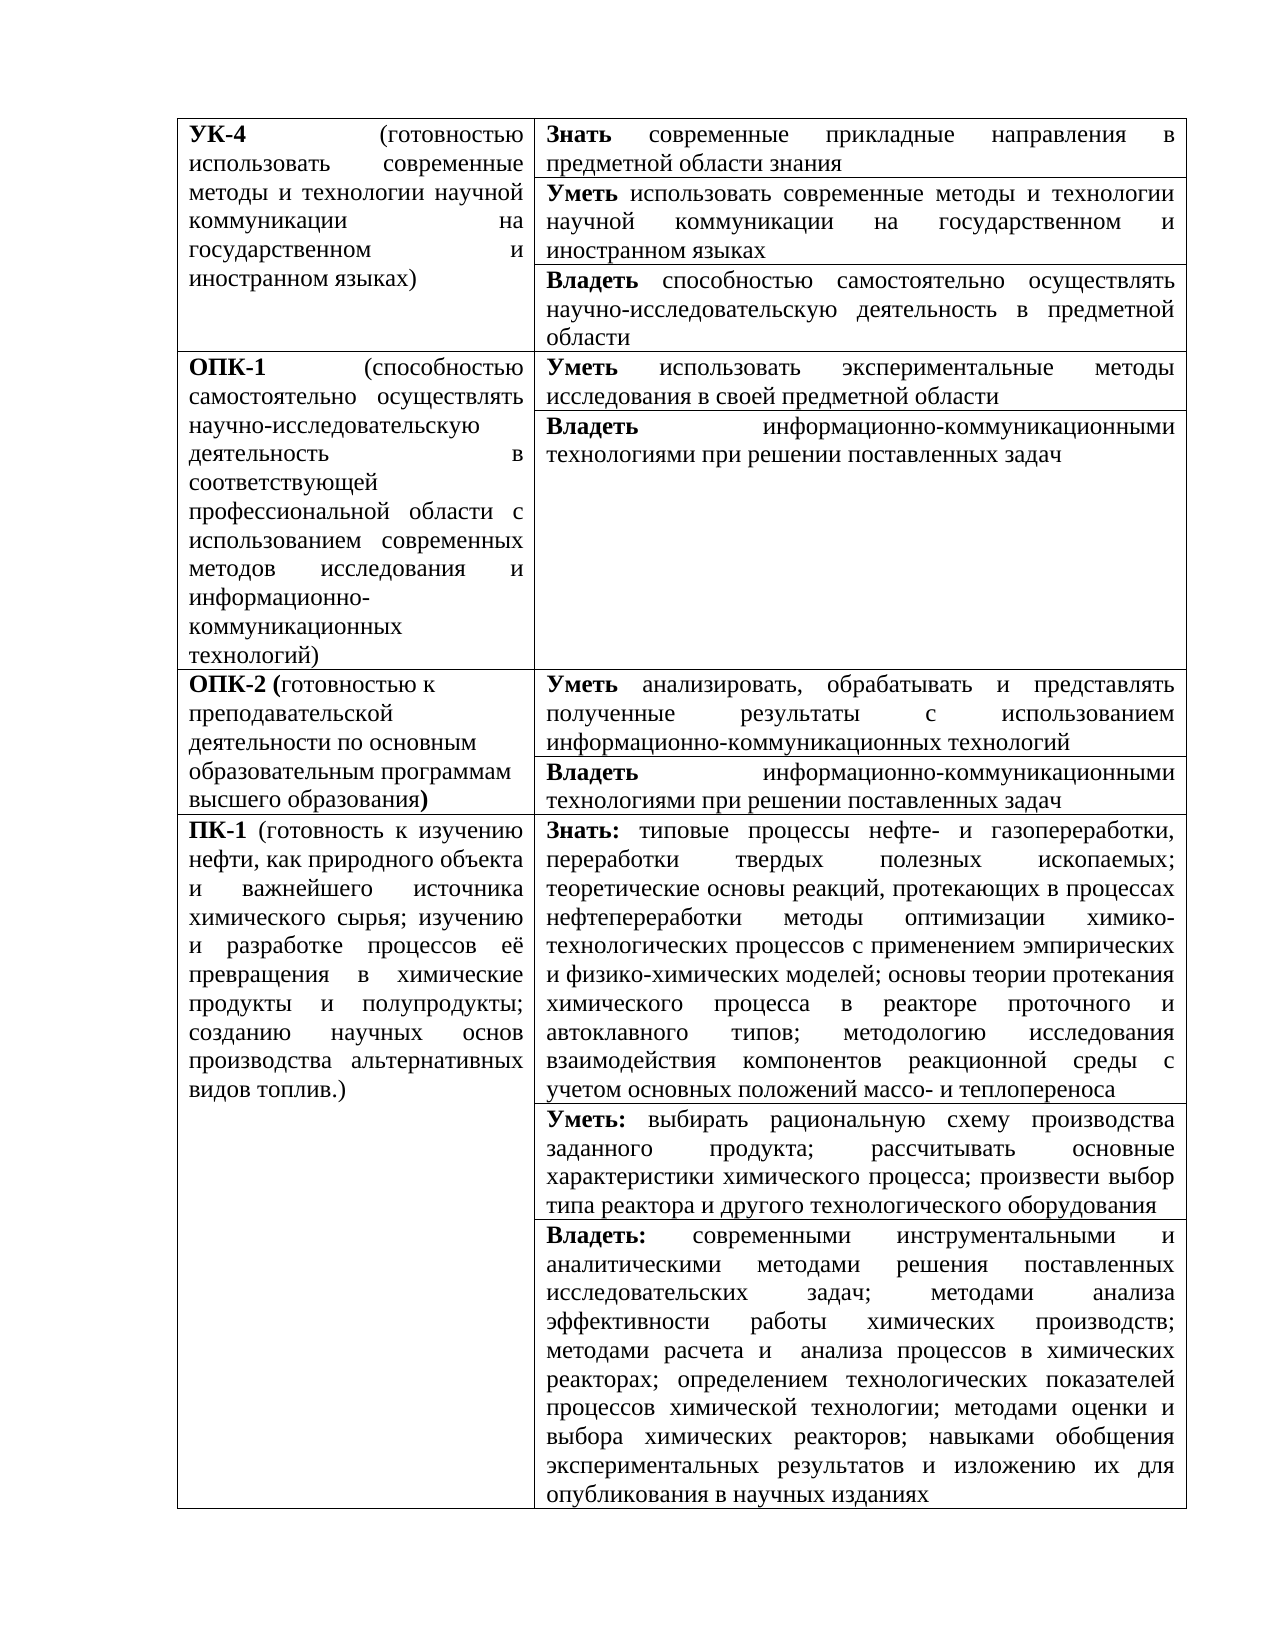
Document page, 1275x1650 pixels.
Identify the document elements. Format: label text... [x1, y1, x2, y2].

table_cell Уметь: выбирать рациональную схему производства заданного продукта; рассчитывать основные характеристики химического процесса; произвести выбор типа реактора и другого технологического оборудования [535, 1104, 1186, 1219]
table_cell УК-4 (готовностью использовать современные методы и технологии научной коммуникации на государственном и иностранном языках) [178, 119, 534, 351]
table_cell Уметь анализировать, обрабатывать и представлять полученные результаты с использованием информационно-коммуникационных технологий [535, 670, 1186, 756]
table_cell ОПК-2 (готовностью к преподавательской деятельности по основным образовательным программам высшего образования) [178, 670, 534, 814]
table_cell Владеть способностью самостоятельно осуществлять научно-исследовательскую деятельность в предметной области [535, 265, 1186, 351]
table_cell Уметь использовать современные методы и технологии научной коммуникации на государственном и иностранном языках [535, 178, 1186, 264]
table_cell Владеть информационно-коммуникационными технологиями при решении поставленных задач [535, 757, 1186, 814]
table_cell ОПК-1 (способностью самостоятельно осуществлять научно-исследовательскую деятельность в соответствующей профессиональной области с использованием современных методов исследования и информационно-коммуникационных технологий) [178, 352, 534, 668]
table_cell Владеть: современными инструментальными и аналитическими методами решения поставленных исследовательских задач; методами анализа эффективности работы химических производств; методами расчета и анализа процессов в химических реакторах; определением технологических показателей процессов химической технологии; методами оценки и выбора химических реакторов; навыками обобщения экспериментальных результатов и изложению их для опубликования в научных изданиях [535, 1220, 1186, 1507]
table_cell ПК-1 (готовность к изучению нефти, как природного объекта и важнейшего источника химического сырья; изучению и разработке процессов её превращения в химические продукты и полупродукты; созданию научных основ производства альтернативных видов топлив.) [178, 815, 534, 1507]
table_cell Уметь использовать экспериментальные методы исследования в своей предметной области [535, 352, 1186, 410]
table_cell Владеть информационно-коммуникационными технологиями при решении поставленных задач [535, 411, 1186, 668]
table_cell Знать современные прикладные направления в предметной области знания [535, 119, 1186, 177]
table_cell Знать: типовые процессы нефте- и газопереработки, переработки твердых полезных ископаемых; теоретические основы реакций, протекающих в процессах нефтепереработки методы оптимизации химико-технологических процессов с применением эмпирических и физико-химических моделей; основы теории протекания химического процесса в реакторе проточного и автоклавного типов; методологию исследования взаимодействия компонентов реакционной среды с учетом основных положений массо- и теплопереноса [535, 815, 1186, 1103]
